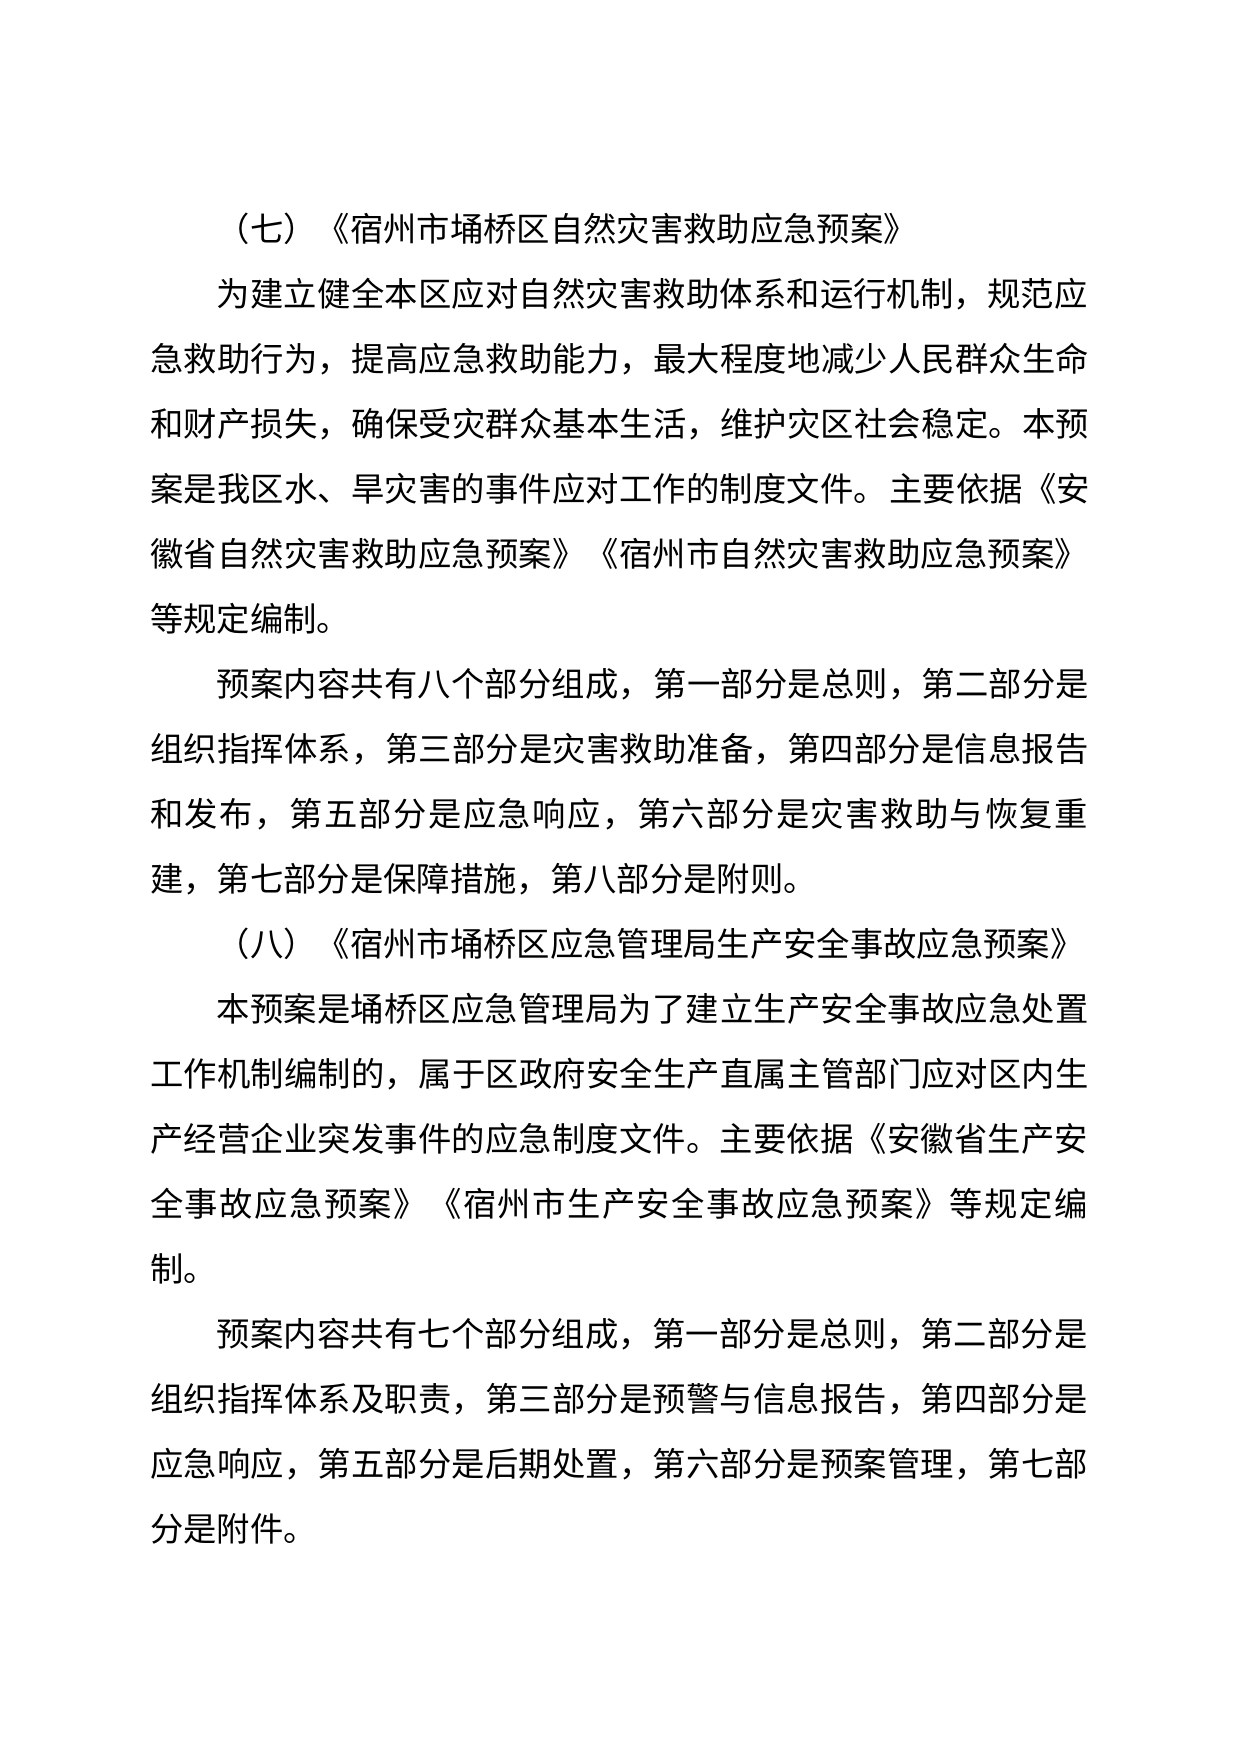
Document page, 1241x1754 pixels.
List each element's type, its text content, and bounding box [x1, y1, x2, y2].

list 为建立健全本区应对自然灾害救助体系和运行机制，规范应急救助行为，提高应急救助能力，最大程度地减少人民群众生命和财产损失，确保受灾群众基本生活，维护灾区社会稳定。本预案是我区水、旱灾害的事件应对工作的制度文件。主要依据《安徽省自然灾害救助应急预案》《宿州市自然灾害救助应急预案》等规定编制。 [150, 259, 1090, 649]
list （八）《宿州市埇桥区应急管理局生产安全事故应急预案》 [150, 909, 1090, 974]
list （七）《宿州市埇桥区自然灾害救助应急预案》 [150, 194, 1090, 259]
list 本预案是埇桥区应急管理局为了建立生产安全事故应急处置工作机制编制的，属于区政府安全生产直属主管部门应对区内生产经营企业突发事件的应急制度文件。主要依据《安徽省生产安全事故应急预案》《宿州市生产安全事故应急预案》等规定编制。 [150, 974, 1090, 1299]
list 预案内容共有八个部分组成，第一部分是总则，第二部分是组织指挥体系，第三部分是灾害救助准备，第四部分是信息报告和发布，第五部分是应急响应，第六部分是灾害救助与恢复重建，第七部分是保障措施，第八部分是附则。 [150, 649, 1090, 909]
list 预案内容共有七个部分组成，第一部分是总则，第二部分是组织指挥体系及职责，第三部分是预警与信息报告，第四部分是应急响应，第五部分是后期处置，第六部分是预案管理，第七部分是附件。 [150, 1299, 1090, 1559]
